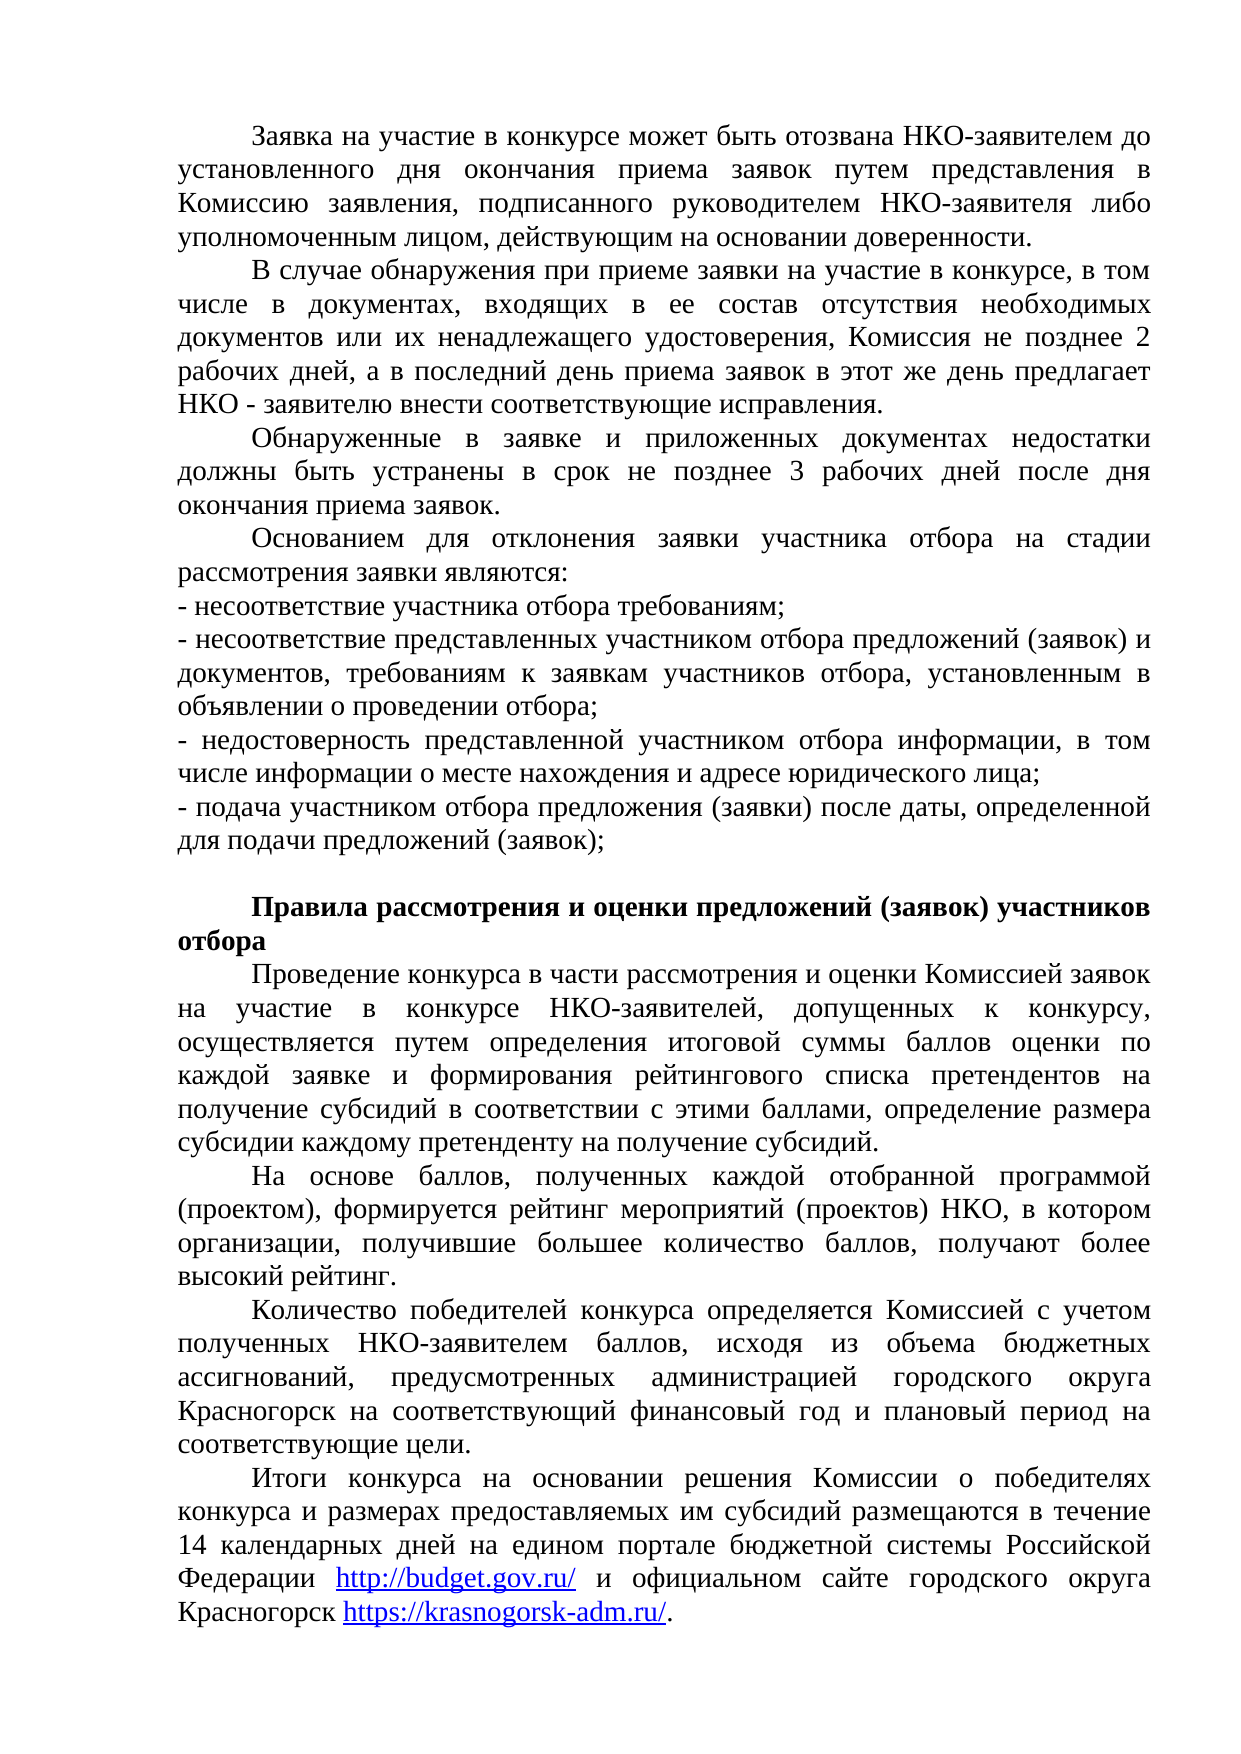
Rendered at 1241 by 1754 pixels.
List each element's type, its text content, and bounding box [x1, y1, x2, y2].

text - несоответствие участника отбора требованиям; [177, 588, 1152, 621]
text - несоответствие представленных участником отбора предложений (заявок) и документов, требованиям к заявкам участников отбора, установленным в объявлении о проведении отбора; [177, 621, 1152, 722]
text Обнаруженные в заявке и приложенных документах недостатки должны быть устранены в срок не позднее 3 рабочих дней после дня окончания приема заявок. [177, 420, 1152, 521]
text Основанием для отклонения заявки участника отбора на стадии рассмотрения заявки являются: [177, 521, 1152, 588]
text Количество победителей конкурса определяется Комиссией с учетом полученных НКО-заявителем баллов, исходя из объема бюджетных ассигнований, предусмотренных администрацией городского округа Красногорск на соответствующий финансовый год и плановый период на соответствующие цели. [177, 1292, 1152, 1460]
text Заявка на участие в конкурсе может быть отозвана НКО-заявителем до установленного дня окончания приема заявок путем представления в Комиссию заявления, подписанного руководителем НКО-заявителя либо уполномоченным лицом, действующим на основании доверенности. [177, 118, 1152, 252]
text - недостоверность представленной участником отбора информации, в том числе информации о месте нахождения и адресе юридического лица; [177, 722, 1152, 789]
text - подача участником отбора предложения (заявки) после даты, определенной для подачи предложений (заявок); [177, 789, 1152, 856]
text На основе баллов, полученных каждой отобранной программой (проектом), формируется рейтинг мероприятий (проектов) НКО, в котором организации, получившие большее количество баллов, получают более высокий рейтинг. [177, 1158, 1152, 1292]
text Проведение конкурса в части рассмотрения и оценки Комиссией заявок на участие в конкурсе НКО-заявителей, допущенных к конкурсу, осуществляется путем определения итоговой суммы баллов оценки по каждой заявке и формирования рейтингового списка претендентов на получение субсидий в соответствии с этими баллами, определение размера субсидии каждому претенденту на получение субсидий. [177, 957, 1152, 1158]
text В случае обнаружения при приеме заявки на участие в конкурсе, в том числе в документах, входящих в ее состав отсутствия необходимых документов или их ненадлежащего удостоверения, Комиссия не позднее 2 рабочих дней, а в последний день приема заявок в этот же день предлагает НКО - заявителю внести соответствующие исправления. [177, 252, 1152, 420]
text Правила рассмотрения и оценки предложений (заявок) участников отбора [177, 889, 1152, 957]
text Итоги конкурса на основании решения Комиссии о победителях конкурса и размерах предоставляемых им субсидий размещаются в течение 14 календарных дней на едином портале бюджетной системы Российской Федерации http://budget.gov.ru/ и официальном сайте городского округа Красногорск https://krasnogorsk-adm.ru/. [177, 1460, 1152, 1627]
